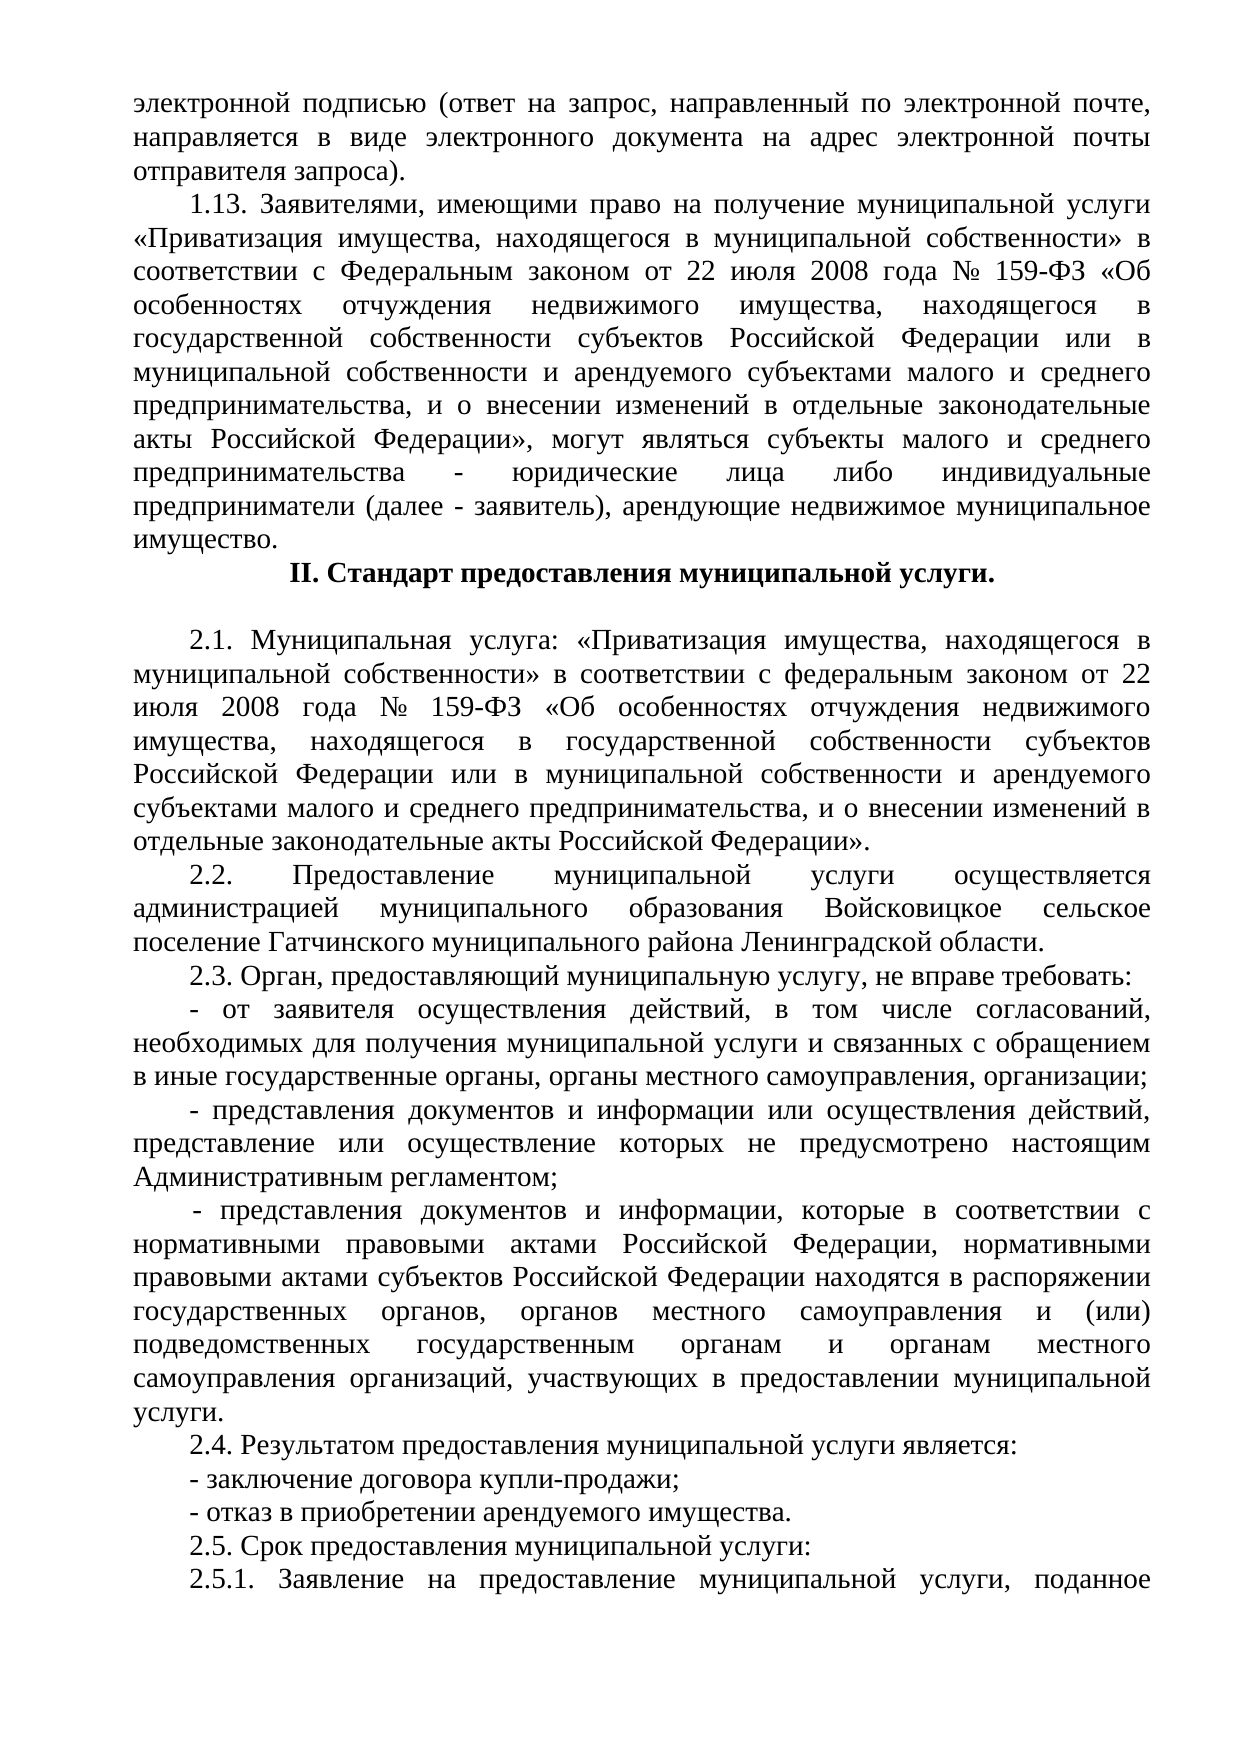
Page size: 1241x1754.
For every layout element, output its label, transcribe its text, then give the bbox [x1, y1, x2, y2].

text 2.3. Орган, предоставляющий муниципальную услугу, не вправе требовать: [133, 958, 1152, 991]
text - заключение договора купли-продажи; [133, 1461, 1152, 1494]
text - отказ в приобретении арендуемого имущества. [133, 1494, 1152, 1528]
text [133, 86, 1152, 186]
text 2.2. Предоставление муниципальной услуги осуществляется администрацией муниципального образования Войсковицкое сельское поселение Гатчинского муниципального района Ленинградской области. [133, 857, 1152, 958]
text - представления документов и информации или осуществления действий, представление или осуществление которых не предусмотрено настоящим Административным регламентом; [133, 1092, 1152, 1192]
text - от заявителя осуществления действий, в том числе согласований, необходимых для получения муниципальной услуги и связанных с обращением в иные государственные органы, органы местного самоуправления, организации; [133, 991, 1152, 1092]
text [133, 1561, 1152, 1595]
text 1.13. Заявителями, имеющими право на получение муниципальной услуги «Приватизация имущества, находящегося в муниципальной собственности» в соответствии с Федеральным законом от 22 июля 2008 года № 159-ФЗ «Об особенностях отчуждения недвижимого имущества, находящегося в государственной собственности субъектов Российской Федерации или в муниципальной собственности и арендуемого субъектами малого и среднего предпринимательства, и о внесении изменений в отдельные законодательные акты Российской Федерации», могут являться субъекты малого и среднего предпринимательства - юридические лица либо индивидуальные предприниматели (далее - заявитель), арендующие недвижимое муниципальное имущество. [133, 186, 1152, 555]
text 2.1. Муниципальная услуга: «Приватизация имущества, находящегося в муниципальной собственности» в соответствии с федеральным законом от 22 июля 2008 года № 159-ФЗ «Об особенностях отчуждения недвижимого имущества, находящегося в государственной собственности субъектов Российской Федерации или в муниципальной собственности и арендуемого субъектами малого и среднего предпринимательства, и о внесении изменений в отдельные законодательные акты Российской Федерации». [133, 622, 1152, 857]
text - представления документов и информации, которые в соответствии с нормативными правовыми актами Российской Федерации, нормативными правовыми актами субъектов Российской Федерации находятся в распоряжении государственных органов, органов местного самоуправления и (или) подведомственных государственным органам и органам местного самоуправления организаций, участвующих в предоставлении муниципальной услуги. [133, 1192, 1152, 1427]
text 2.5. Срок предоставления муниципальной услуги: [133, 1528, 1152, 1561]
text II. Стандарт предоставления муниципальной услуги. [133, 555, 1152, 589]
text 2.4. Результатом предоставления муниципальной услуги является: [133, 1427, 1152, 1461]
